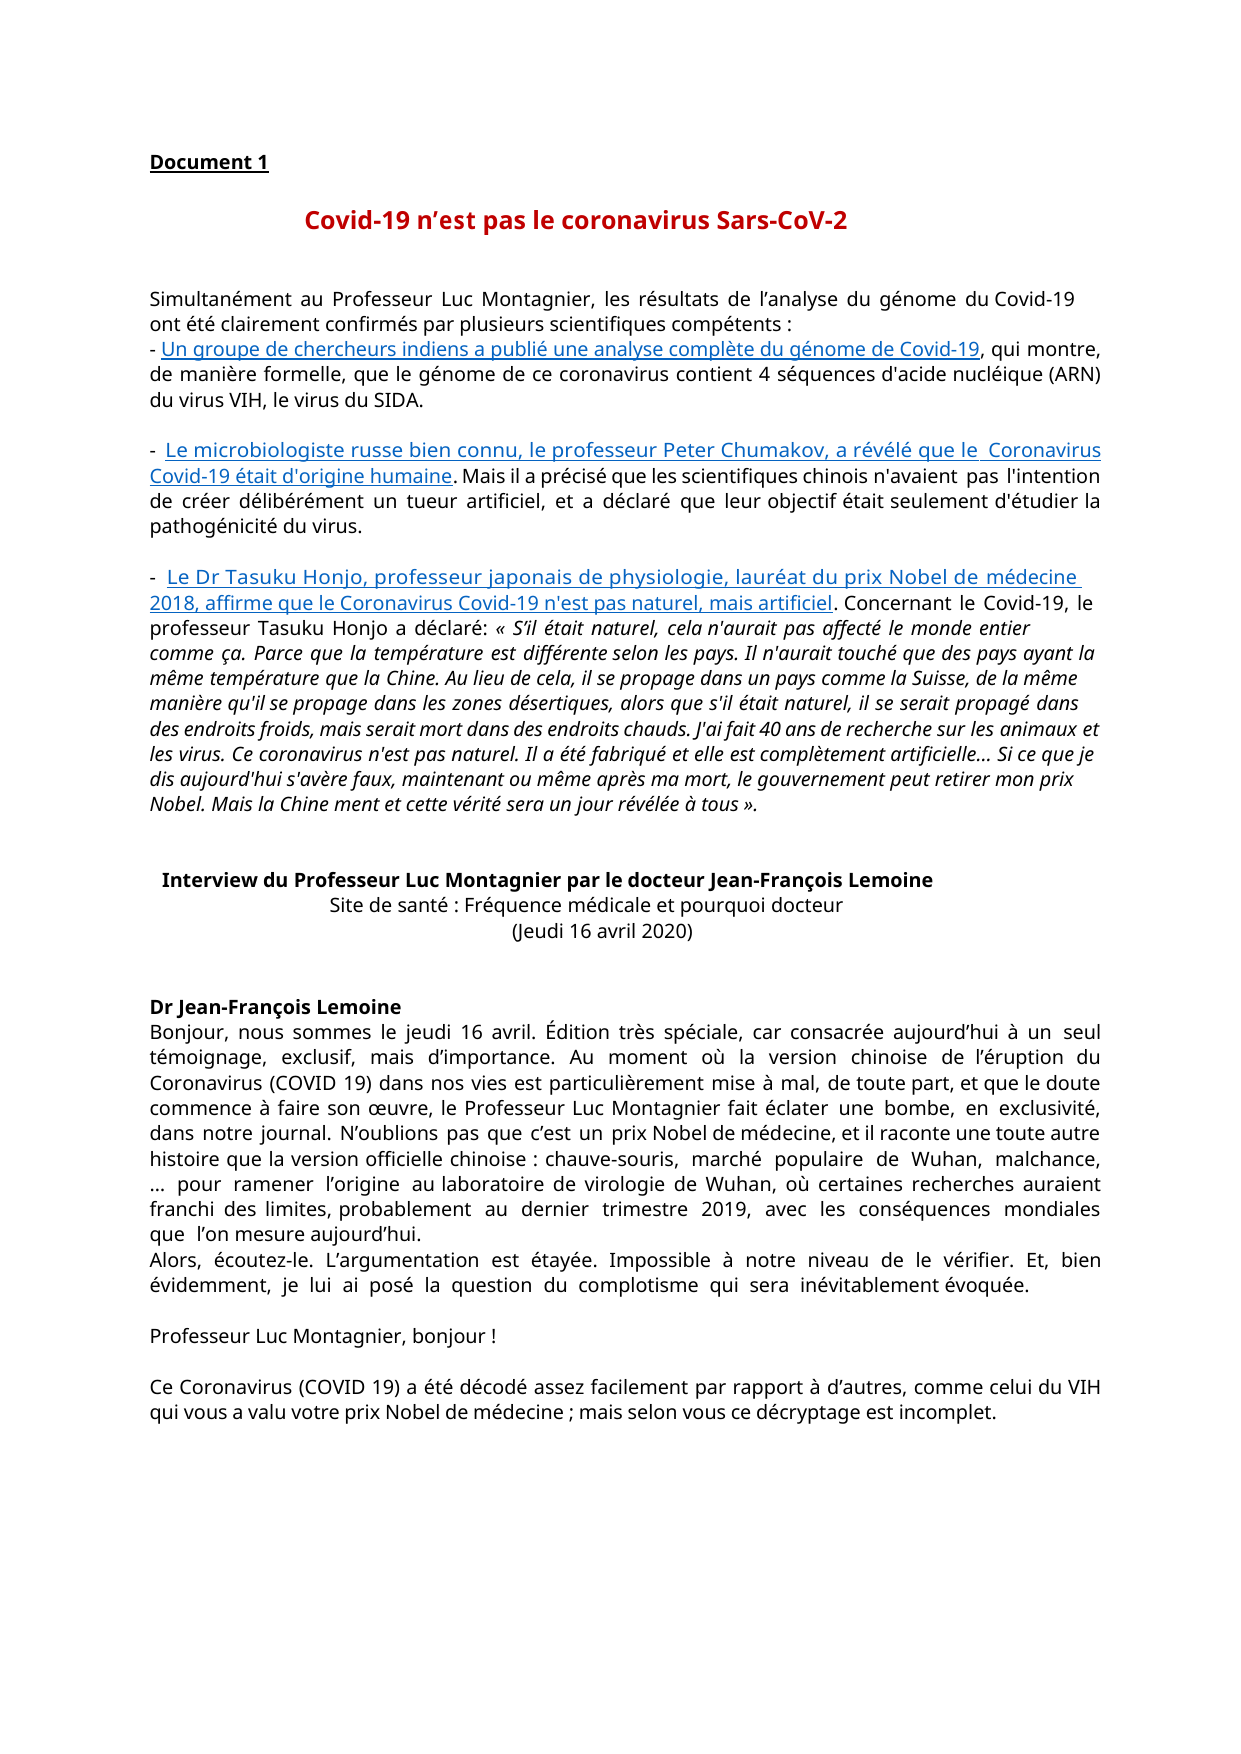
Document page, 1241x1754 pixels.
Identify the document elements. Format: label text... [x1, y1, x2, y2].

text Simultanément au Professeur Luc Montagnier, les résultats de l’analyse du génome du Covid-19 ont été clairement confirmés par plusieurs scientifiques compétents : [149, 286, 1101, 336]
text - Un groupe de chercheurs indiens a publié une analyse complète du génome de Covid-19, qui montre, de manière formelle, que le génome de ce coronavirus contient 4 séquences d'acide nucléique (ARN) du virus VIH, le virus du SIDA. [149, 336, 1101, 412]
text (Jeudi 16 avril 2020) [512, 918, 1104, 943]
text Interview du Professeur Luc Montagnier par le docteur Jean-François Lemoine [162, 868, 1104, 893]
text Site de santé : Fréquence médicale et pourquoi docteur [329, 893, 1104, 918]
text Alors, écoutez-le. L’argumentation est étayée. Impossible à notre niveau de le vérifier. Et, bien évidemment, je lui ai posé la question du complotisme qui sera inévitablement évoquée. [149, 1247, 1101, 1298]
text - Le microbiologiste russe bien connu, le professeur Peter Chumakov, a révélé que le Coronavirus Covid-19 était d'origine humaine. Mais il a précisé que les scientifiques chinois n'avaient pas l'intention de créer délibérément un tueur artificiel, et a déclaré que leur objectif était seulement d'étudier la pathogénicité du virus. [149, 438, 1101, 538]
text Document 1 [149, 149, 1104, 174]
text Ce Coronavirus (COVID 19) a été décodé assez facilement par rapport à d’autres, comme celui du VIH qui vous a valu votre prix Nobel de médecine ; mais selon vous ce décryptage est incomplet. [149, 1374, 1101, 1424]
text - Le Dr Tasuku Honjo, professeur japonais de physiologie, lauréat du prix Nobel de médecine 2018, affirme que le Coronavirus Covid-19 n'est pas naturel, mais artificiel. Concernant le Covid-19, le professeur Tasuku Honjo a déclaré: « S’il était naturel, cela n'aurait pas affecté le monde entier comme ça. Parce que la température est différente selon les pays. Il n'aurait touché que des pays ayant la même température que la Chine. Au lieu de cela, il se propage dans un pays comme la Suisse, de la même manière qu'il se propage dans les zones désertiques, alors que s'il était naturel, il se serait propagé dans des endroits froids, mais serait mort dans des endroits chauds. J'ai fait 40 ans de recherche sur les animaux et les virus. Ce coronavirus n'est pas naturel. Il a été fabriqué et elle est complètement artificielle… Si ce que je dis aujourd'hui s'avère faux, maintenant ou même après ma mort, le gouvernement peut retirer mon prix Nobel. Mais la Chine ment et cette vérité sera un jour révélée à tous ». [149, 564, 1101, 817]
text Professeur Luc Montagnier, bonjour ! [149, 1323, 1104, 1348]
text Covid-19 n’est pas le coronavirus Sars-CoV-2 [304, 205, 1104, 236]
text Dr Jean-François Lemoine [149, 994, 1104, 1019]
text Bonjour, nous sommes le jeudi 16 avril. Édition très spéciale, car consacrée aujourd’hui à un seul témoignage, exclusif, mais d’importance. Au moment où la version chinoise de l’éruption du Coronavirus (COVID 19) dans nos vies est particulièrement mise à mal, de toute part, et que le doute commence à faire son œuvre, le Professeur Luc Montagnier fait éclater une bombe, en exclusivité, dans notre journal. N’oublions pas que c’est un prix Nobel de médecine, et il raconte une toute autre histoire que la version officielle chinoise : chauve-souris, marché populaire de Wuhan, malchance, … pour ramener l’origine au laboratoire de virologie de Wuhan, où certaines recherches auraient franchi des limites, probablement au dernier trimestre 2019, avec les conséquences mondiales que l’on mesure aujourd’hui. [149, 1019, 1101, 1247]
